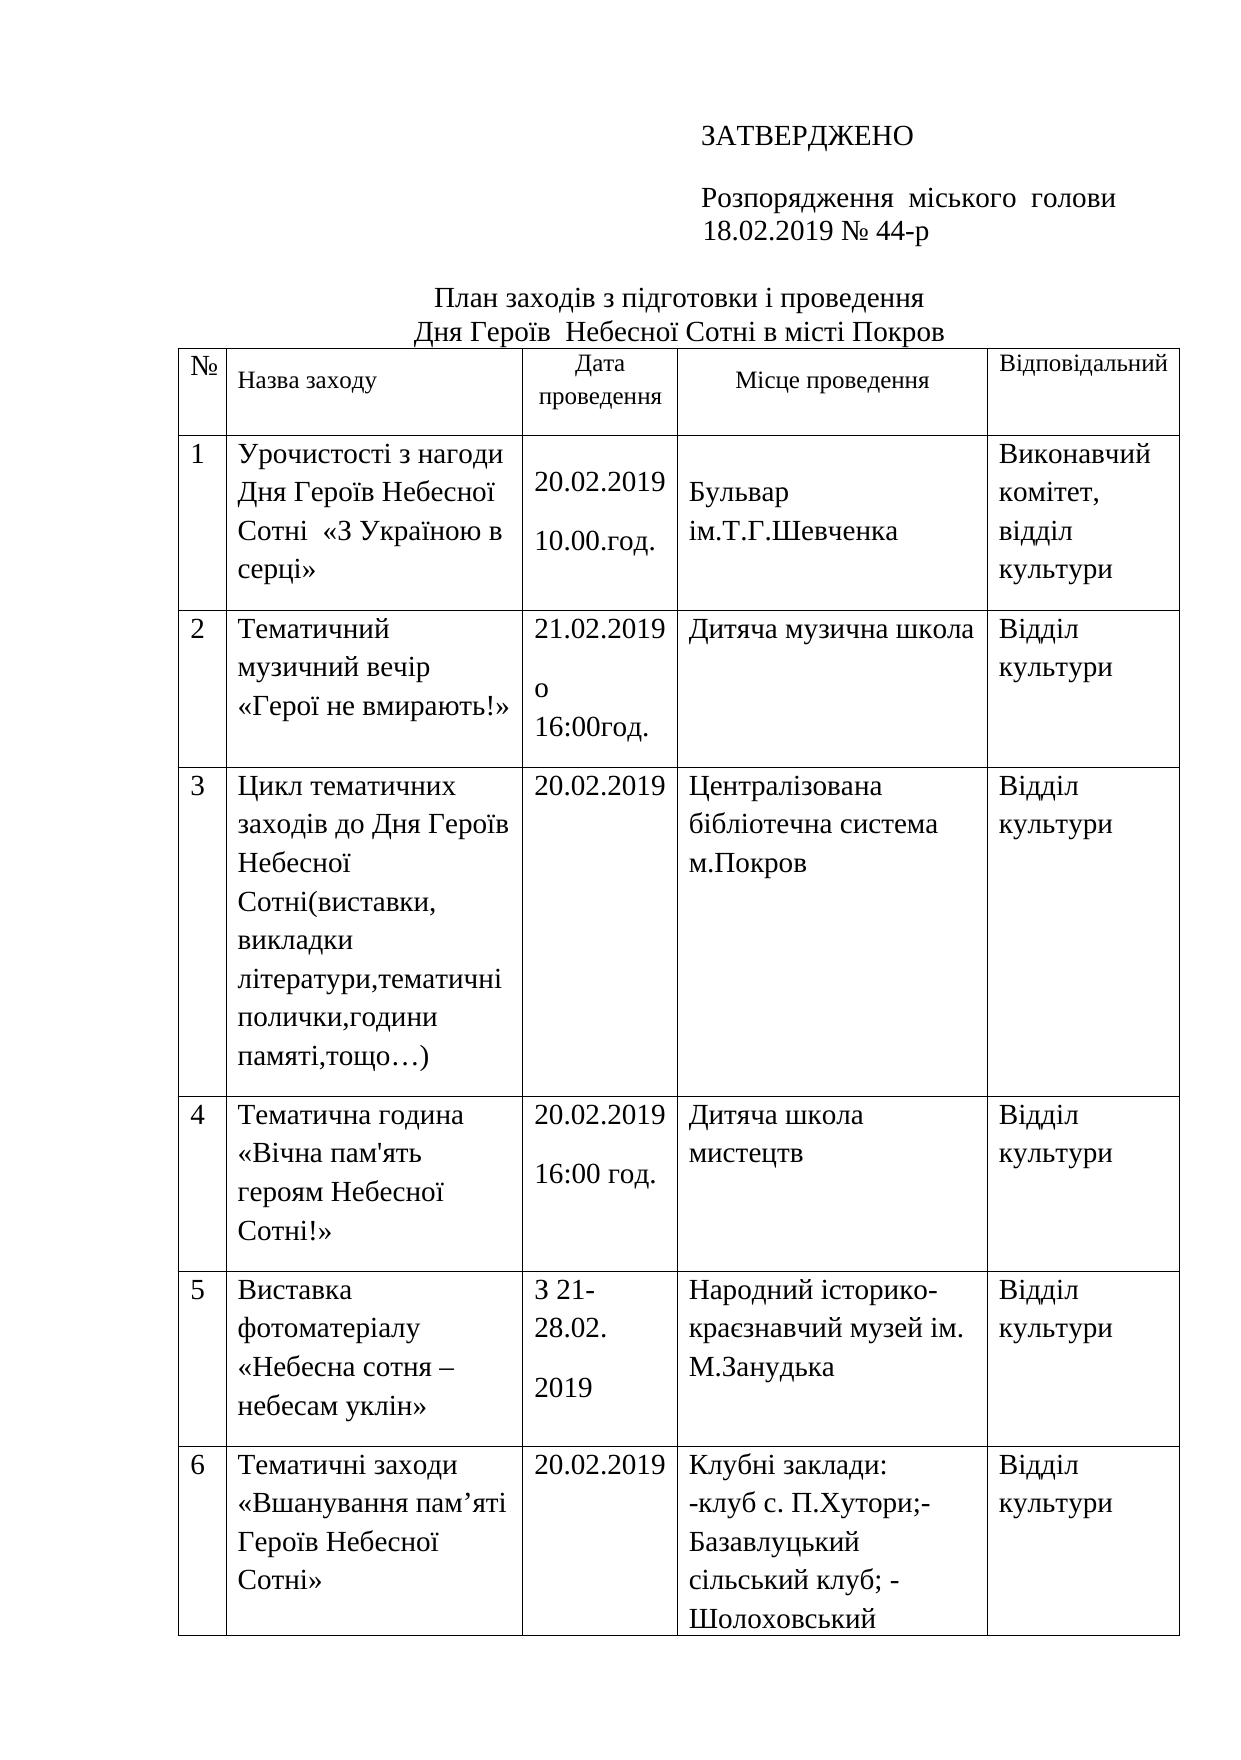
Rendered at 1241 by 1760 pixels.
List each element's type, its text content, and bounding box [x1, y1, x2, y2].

table_header Дата проведення [523, 349, 677, 435]
table_cell 21.02.2019 о 16:00год. [523, 611, 677, 767]
table_cell 5 [179, 1272, 226, 1446]
table_cell 6 [179, 1447, 226, 1634]
table_cell Народний історико-краєзнавчий музей ім. М.Занудька [678, 1272, 987, 1446]
table_cell 20.02.2019 [523, 1447, 677, 1634]
table_cell Тематичний музичний вечір «Герої не вмирають!» [227, 611, 522, 767]
table_header Місце проведення [678, 349, 987, 435]
table_cell 2 [179, 611, 226, 767]
table_cell Бульвар ім.Т.Г.Шевченка [678, 436, 987, 610]
table_cell Дитяча музична школа [678, 611, 987, 767]
text 18.02.2019 № 44-р [177, 213, 1199, 247]
table_cell З 21-28.02. 2019 [523, 1272, 677, 1446]
table_cell Відділ культури [988, 1272, 1179, 1446]
table_cell Виставка фотоматеріалу «Небесна сотня – небесам уклін» [227, 1272, 522, 1446]
text ЗАТВЕРДЖЕНО [177, 118, 1181, 152]
table_cell Централізована бібліотечна система м.Покров [678, 768, 987, 1096]
table_cell 1 [179, 436, 226, 610]
text Дня Героїв Небесної Сотні в місті Покров [177, 314, 1181, 347]
table_cell Цикл тематичних заходів до Дня Героїв Небесної Сотні(виставки, викладки літератури,тематичні полички,години памяті,тощо…) [227, 768, 522, 1096]
table_cell 4 [179, 1097, 226, 1271]
table_cell Виконавчий комітет, відділ культури [988, 436, 1179, 610]
table_cell 20.02.2019 16:00 год. [523, 1097, 677, 1271]
table_cell Відділ культури [988, 611, 1179, 767]
table_header Відповідальний [988, 349, 1179, 435]
text План заходів з підготовки і проведення [177, 280, 1181, 314]
table_header № [179, 349, 226, 435]
table_cell 20.02.2019 10.00.год. [523, 436, 677, 610]
table_header Назва заходу [227, 349, 522, 435]
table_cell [227, 1447, 522, 1634]
table_cell Тематична година «Вічна пам'ять героям Небесної Сотні!» [227, 1097, 522, 1271]
table_cell Урочистості з нагоди Дня Героїв Небесної Сотні «З Україною в серці» [227, 436, 522, 610]
table_cell Відділ культури [988, 1447, 1179, 1634]
text Розпорядження міського голови [177, 180, 1181, 213]
table_cell Відділ культури [988, 768, 1179, 1096]
table_cell 3 [179, 768, 226, 1096]
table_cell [678, 1447, 987, 1634]
table_cell 20.02.2019 [523, 768, 677, 1096]
table_cell Дитяча школа мистецтв [678, 1097, 987, 1271]
table_cell Відділ культури [988, 1097, 1179, 1271]
